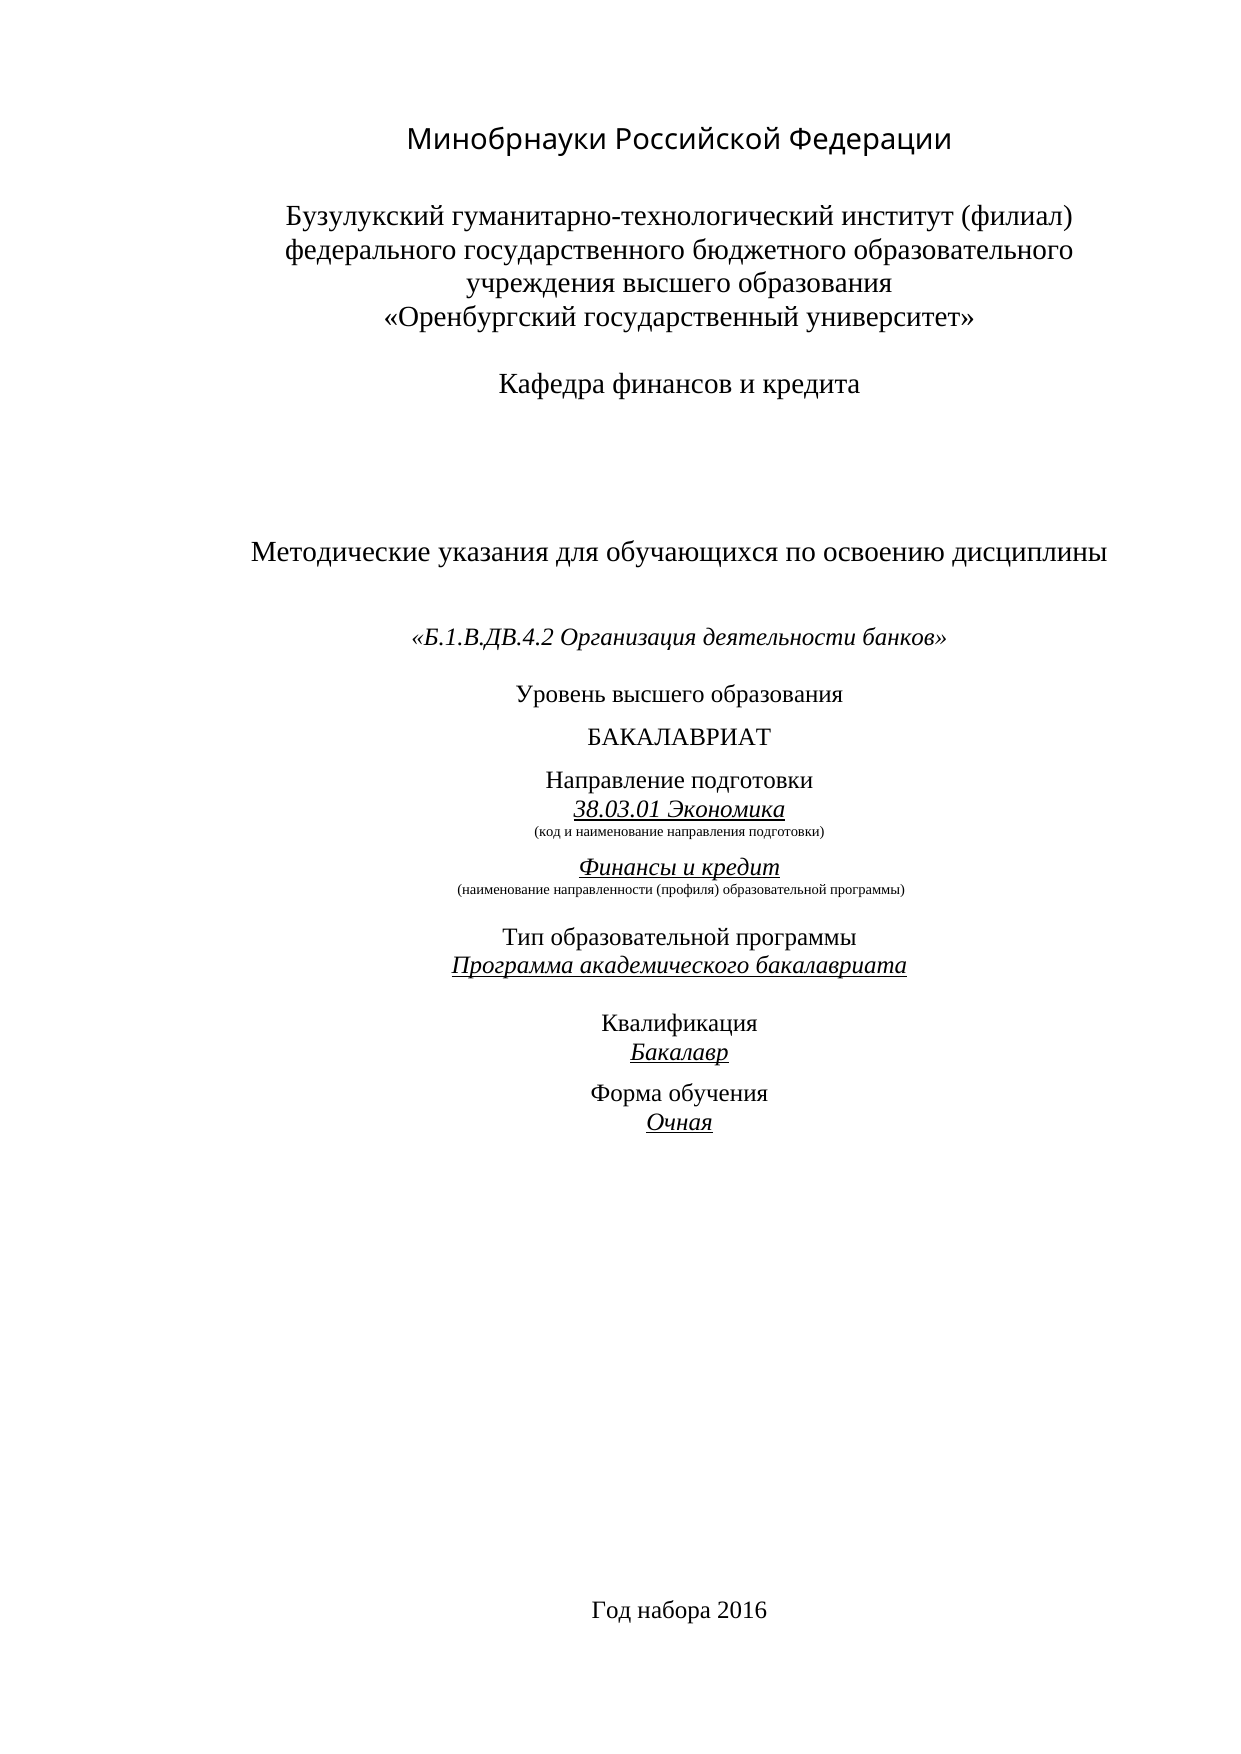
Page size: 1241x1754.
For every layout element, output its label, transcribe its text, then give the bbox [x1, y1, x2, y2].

text Бакалавр [177, 1037, 1181, 1066]
text Программа академического бакалавриата [177, 951, 1181, 979]
text федерального государственного бюджетного образовательного [177, 232, 1181, 266]
text БАКАЛАВРИАТ [177, 722, 1181, 751]
text «Б.1.В.ДВ.4.2 Организация деятельности банков» [177, 622, 1181, 651]
text Методические указания для обучающихся по освоению дисциплины [177, 534, 1181, 567]
text Финансы и кредит [177, 852, 1181, 881]
text Год набора 2016 [177, 1596, 1181, 1624]
text 38.03.01 Экономика [177, 794, 1181, 823]
text Направление подготовки [177, 766, 1181, 794]
text (наименование направленности (профиля) образовательной программы) [177, 881, 1181, 909]
text Тип образовательной программы [177, 922, 1181, 951]
text Форма обучения [177, 1078, 1181, 1107]
text (код и наименование направления подготовки) [177, 823, 1181, 852]
text «Оренбургский государственный университет» [177, 299, 1181, 333]
text Кафедра финансов и кредита [177, 366, 1181, 400]
text Минобрнауки Российской Федерации [177, 118, 1181, 158]
text учреждения высшего образования [177, 266, 1181, 299]
text Квалификация [177, 1008, 1181, 1037]
text Бузулукский гуманитарно-технологический институт (филиал) [177, 198, 1181, 232]
text Очная [177, 1107, 1181, 1136]
text Уровень высшего образования [177, 679, 1181, 708]
